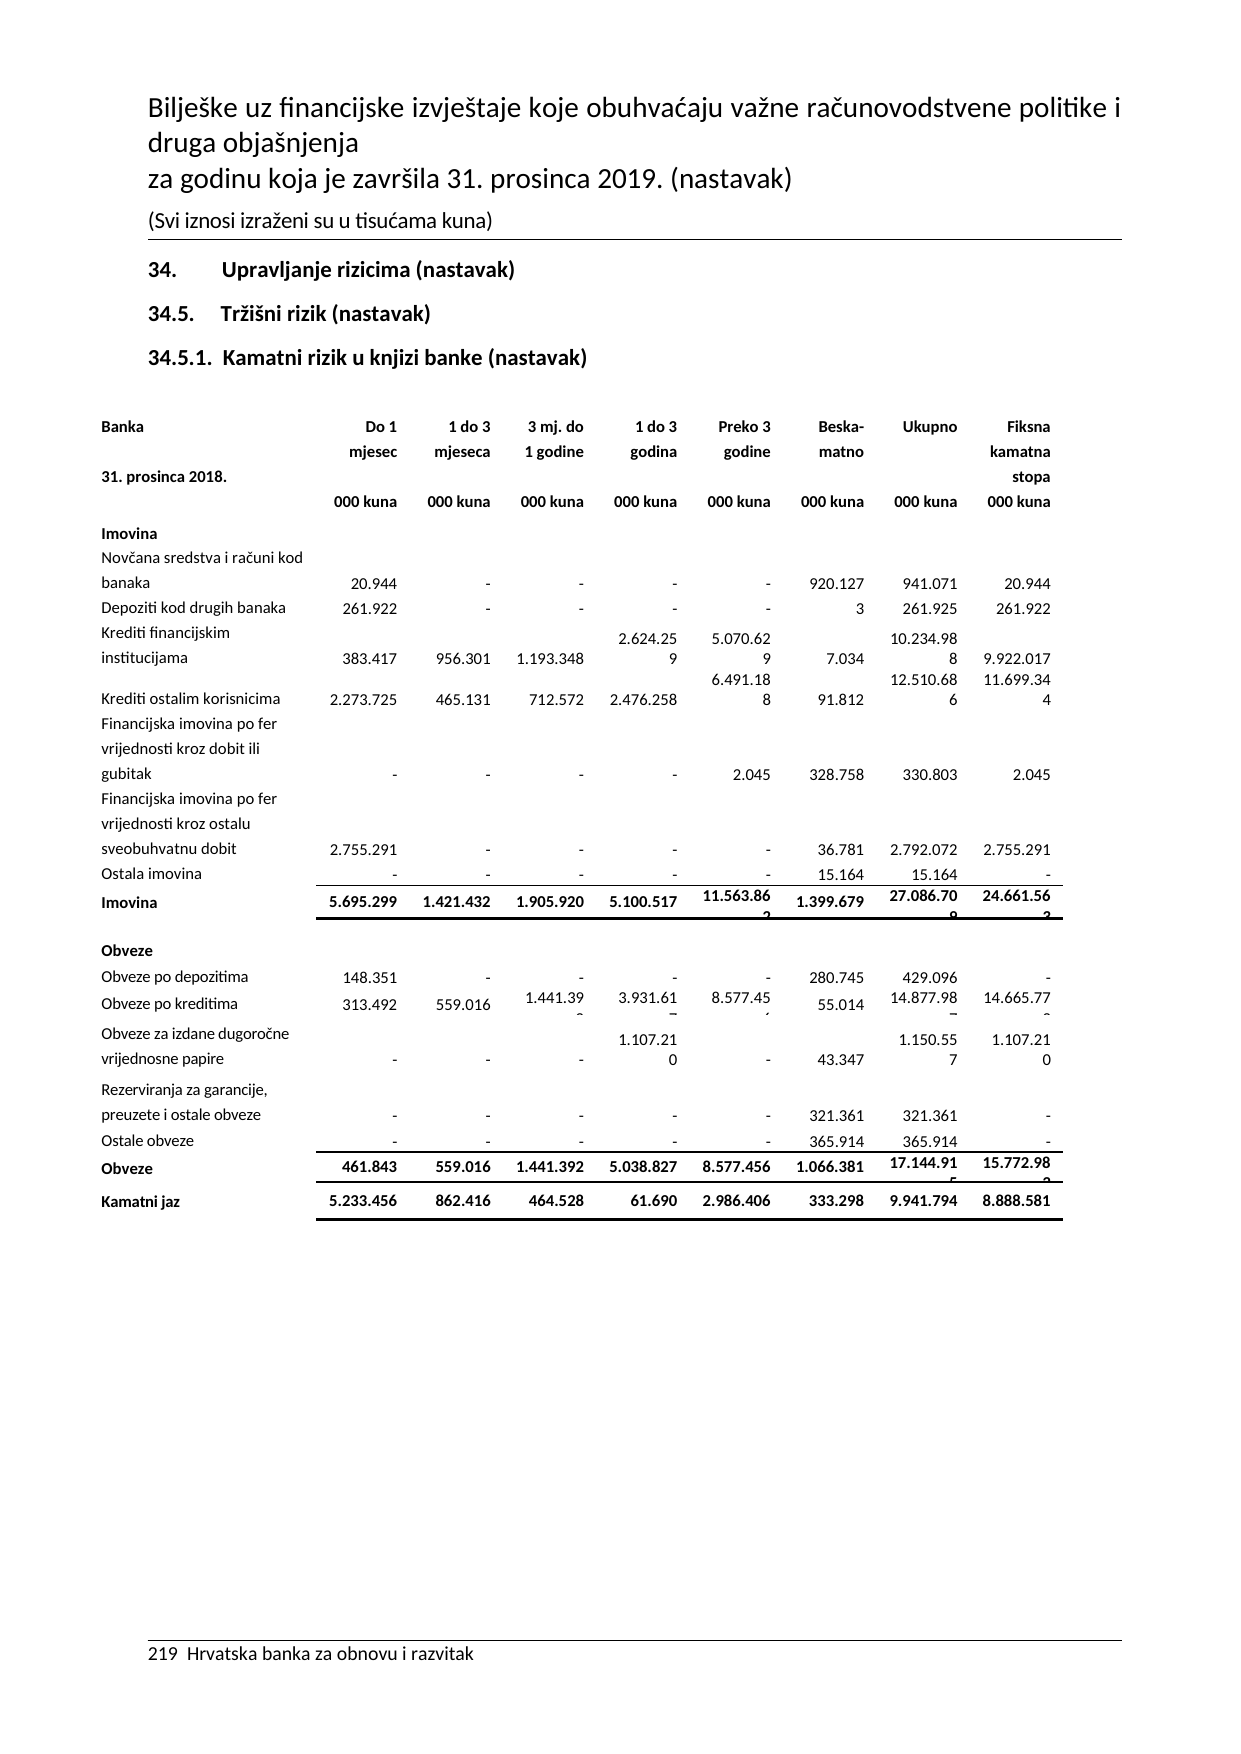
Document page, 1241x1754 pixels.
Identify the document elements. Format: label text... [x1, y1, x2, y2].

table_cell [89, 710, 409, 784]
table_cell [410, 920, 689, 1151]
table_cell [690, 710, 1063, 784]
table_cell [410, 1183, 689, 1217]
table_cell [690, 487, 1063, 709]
text 34.5.1. Kamatni rizik u knjizi banke (nastavak) [148, 340, 1122, 372]
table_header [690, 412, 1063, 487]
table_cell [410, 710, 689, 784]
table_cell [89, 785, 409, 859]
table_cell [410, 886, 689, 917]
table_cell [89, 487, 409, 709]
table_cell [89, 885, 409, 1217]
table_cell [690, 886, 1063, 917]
text 34. Upravljanje rizicima (nastavak) [148, 253, 1123, 284]
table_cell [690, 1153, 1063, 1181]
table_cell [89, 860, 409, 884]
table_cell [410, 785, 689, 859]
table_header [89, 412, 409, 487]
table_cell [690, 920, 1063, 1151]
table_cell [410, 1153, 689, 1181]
text 34.5. Tržišni rizik (nastavak) [148, 297, 1122, 328]
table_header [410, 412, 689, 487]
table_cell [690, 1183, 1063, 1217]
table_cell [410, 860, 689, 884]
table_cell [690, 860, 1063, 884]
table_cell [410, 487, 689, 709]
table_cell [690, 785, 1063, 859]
